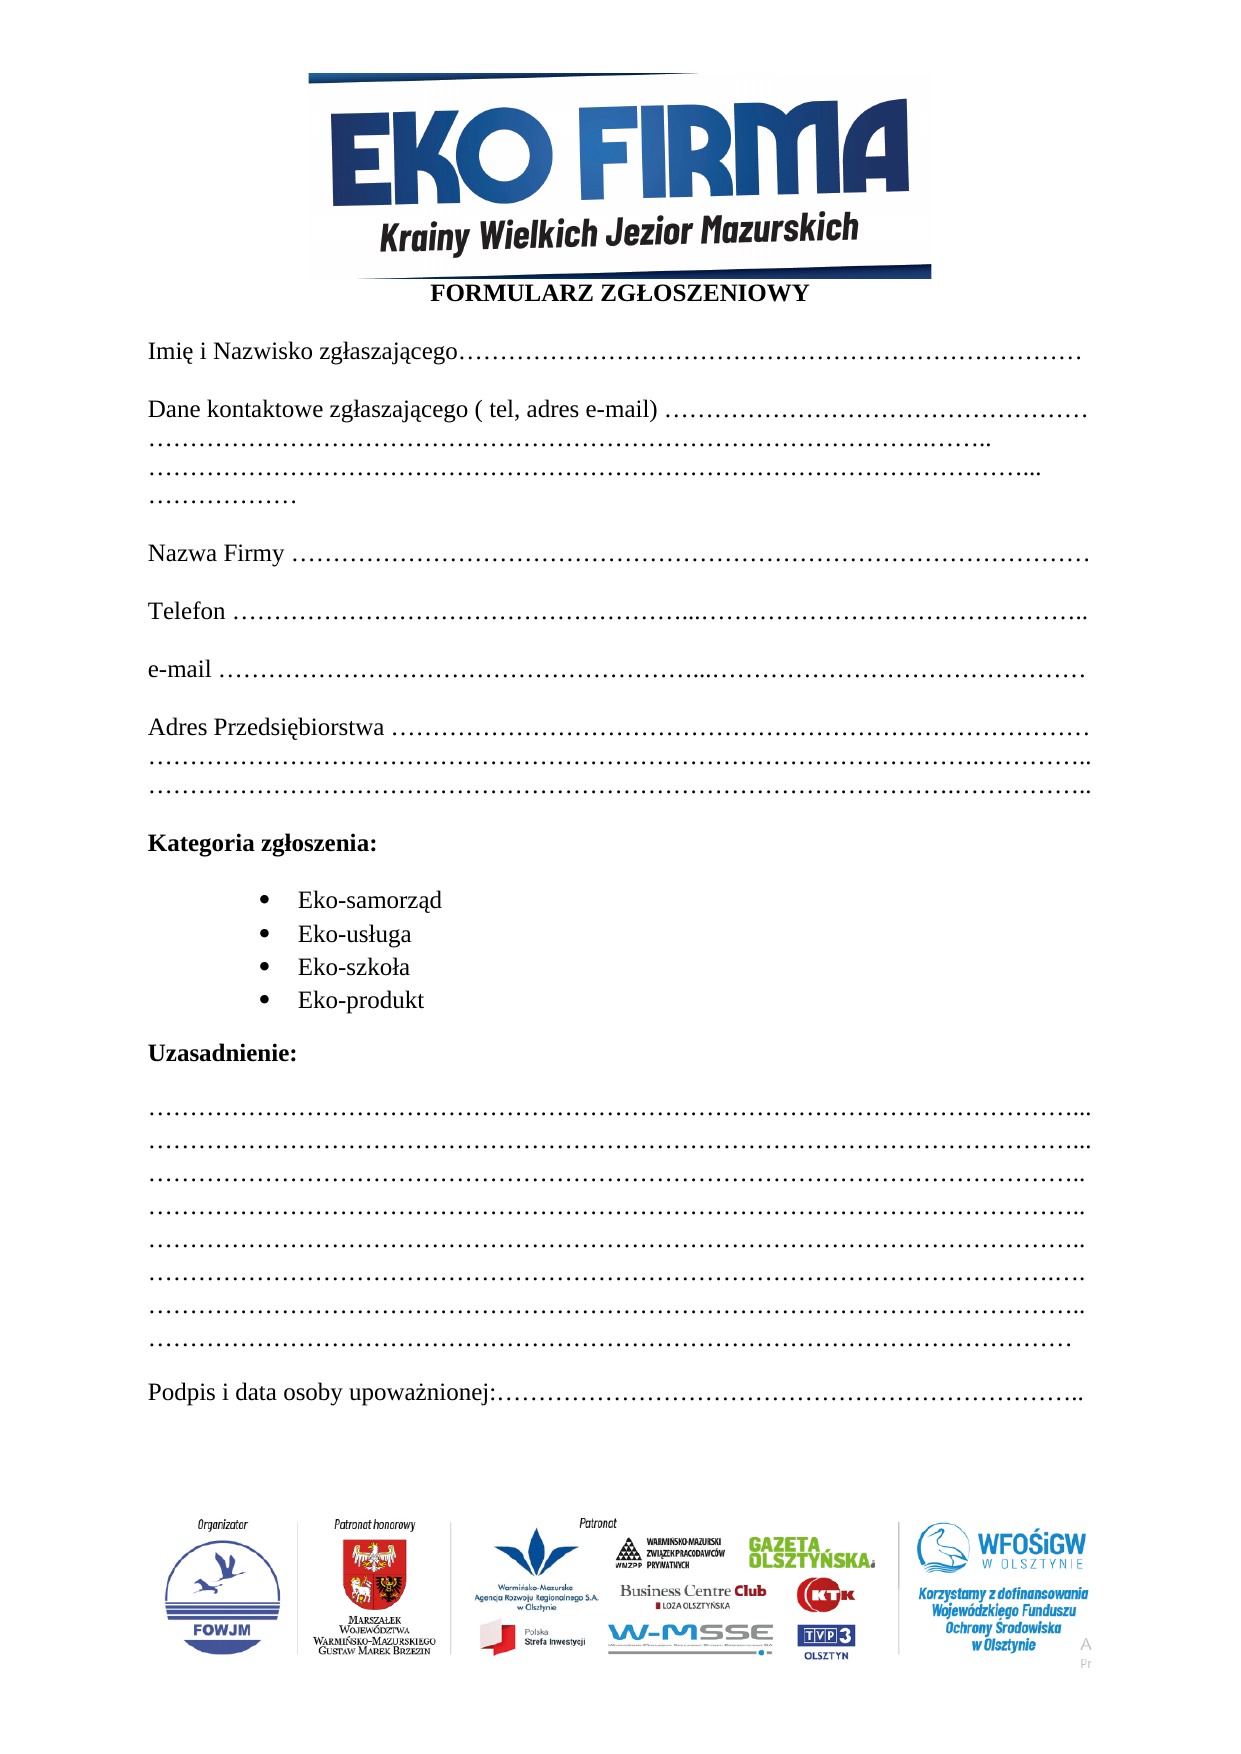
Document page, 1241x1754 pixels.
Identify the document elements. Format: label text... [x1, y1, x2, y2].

text Telefon ………………………………………………...……………………………………….. [148, 596, 1093, 625]
list Eko-produkt [260, 985, 1093, 1013]
picture [308, 73, 932, 279]
text Kategoria zgłoszenia: [148, 828, 1093, 856]
text Nazwa Firmy …………………………………………………………………………………… [148, 538, 1093, 567]
text Uzasadnienie: [148, 1038, 1093, 1067]
text Podpis i data osoby upoważnionej:…………………………………………………………….. [148, 1377, 1093, 1406]
text e-mail …………………………………………………...……………………………………… [148, 654, 1093, 683]
picture [147, 1504, 1092, 1681]
list Eko-szkoła [260, 952, 1093, 980]
text …………………………………………………………………………………………………...…………………………………………………………………………………………………...…………………………………………………………………………………………………..…………………………………………………………………………………………………..…………………………………………………………………………………………………..……………………………………………………………………………………………….….…………………………………………………………………………………………………..………………………………………………………………………………………………… [148, 1092, 1093, 1352]
text Dane kontaktowe zgłaszającego ( tel, adres e-mail) …………………………………………… ………………………………………………………………………………….……..……………………………………………………………………………………………...……………… [148, 394, 1093, 509]
text FORMULARZ ZGŁOSZENIOWY [148, 278, 1093, 307]
list Eko-samorząd [260, 886, 1093, 914]
text Imię i Nazwisko zgłaszającego………………………………………………………………… [148, 336, 1093, 365]
text Adres Przedsiębiorstwa ………………………………………………………………………… ……………………………………………………………………………………….…………..…………………………………………………………………………………….…………….. [148, 712, 1093, 798]
list Eko-usługa [260, 919, 1093, 947]
